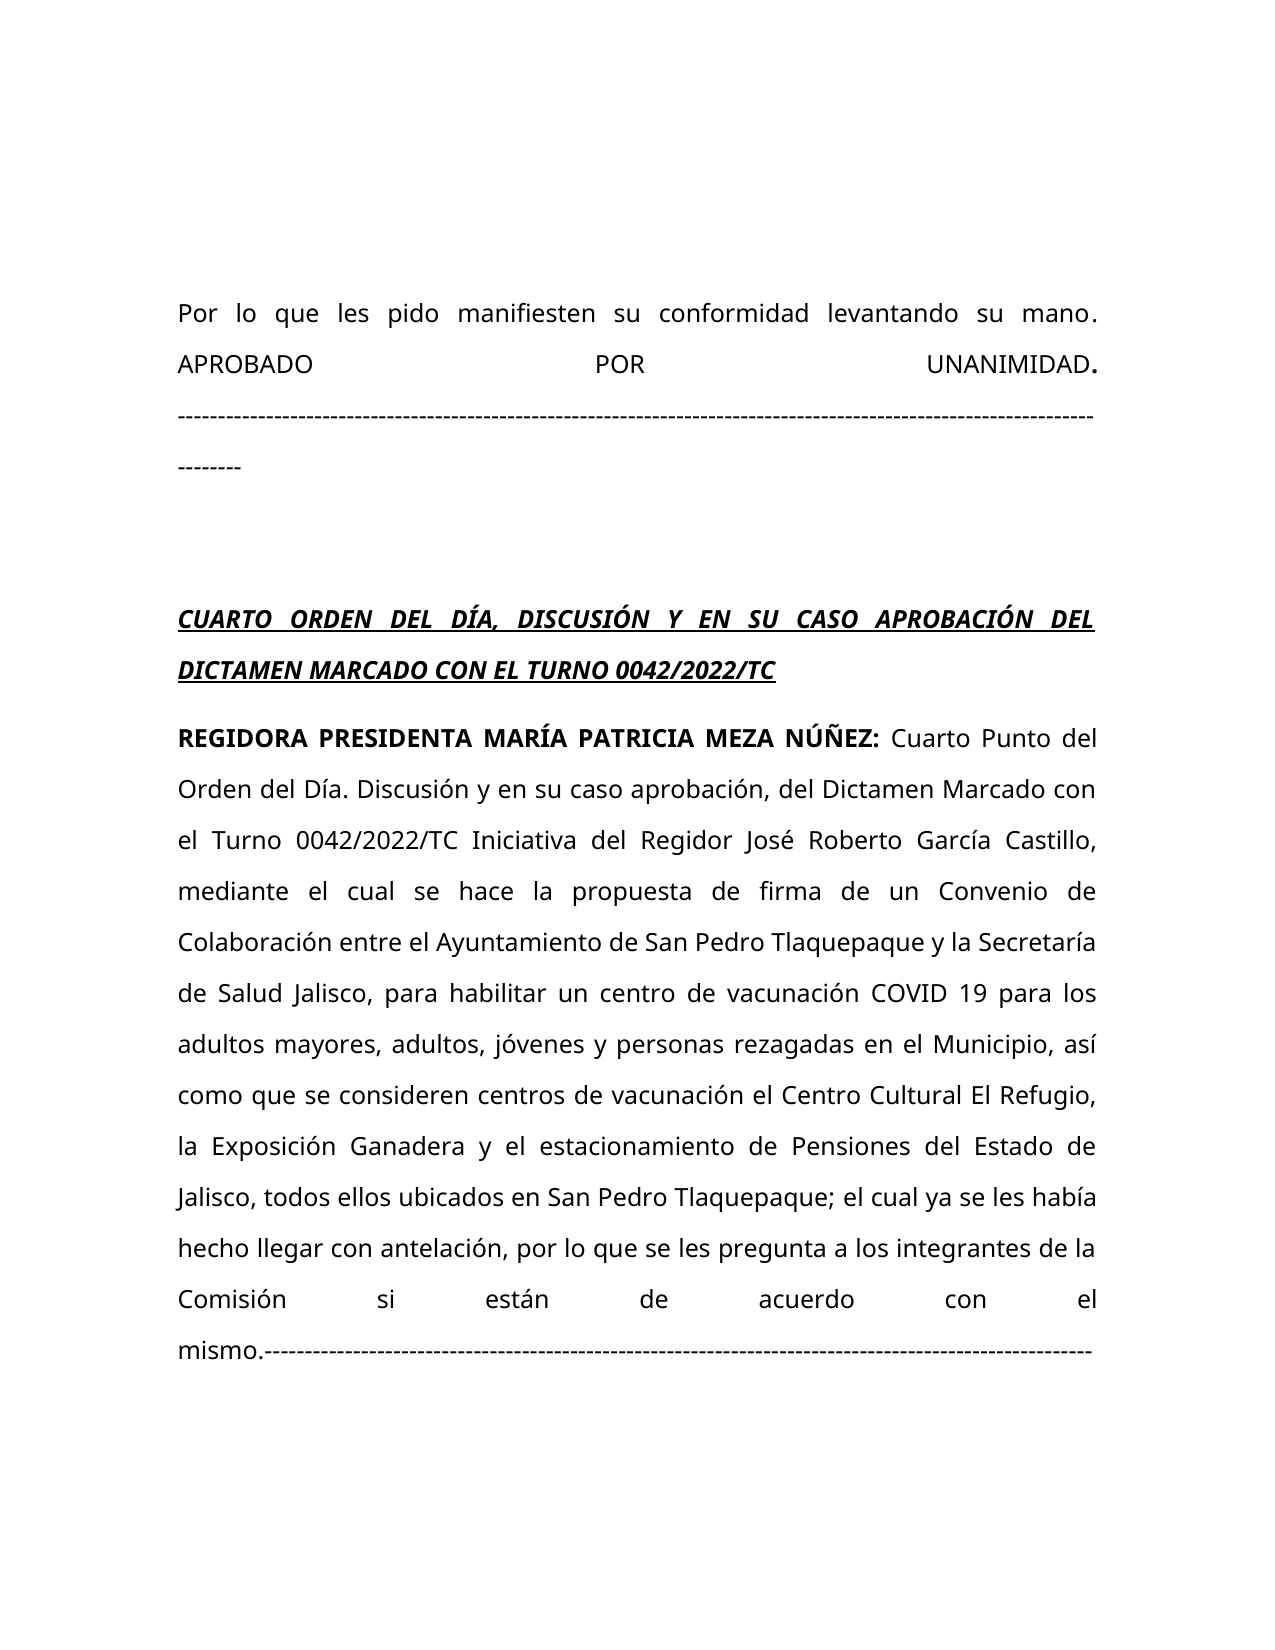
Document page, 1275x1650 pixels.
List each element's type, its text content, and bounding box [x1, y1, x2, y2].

text REGIDORA PRESIDENTA MARÍA PATRICIA MEZA NÚÑEZ: Cuarto Punto del Orden del Día. Discusión y en su caso aprobación, del Dictamen Marcado con el Turno 0042/2022/TC Iniciativa del Regidor José Roberto García Castillo, mediante el cual se hace la propuesta de firma de un Convenio de Colaboración entre el Ayuntamiento de San Pedro Tlaquepaque y la Secretaría de Salud Jalisco, para habilitar un centro de vacunación COVID 19 para los adultos mayores, adultos, jóvenes y personas rezagadas en el Municipio, así como que se consideren centros de vacunación el Centro Cultural El Refugio, la Exposición Ganadera y el estacionamiento de Pensiones del Estado de Jalisco, todos ellos ubicados en San Pedro Tlaquepaque; el cual ya se les había hecho llegar con antelación, por lo que se les pregunta a los integrantes de la Comisión si están de acuerdo con el mismo.------------------------------------------------------------------------------------------------------- [177, 720, 1098, 1367]
text CUARTO ORDEN DEL DÍA, DISCUSIÓN Y EN SU CASO APROBACIÓN DEL DICTAMEN MARCADO CON EL TURNO 0042/2022/TC [177, 602, 1098, 687]
text Por lo que les pido manifiesten su conformidad levantando su mano. APROBADO POR UNANIMIDAD. -------------------------------------------------------------------------------------------------------------------------- [177, 295, 1098, 482]
